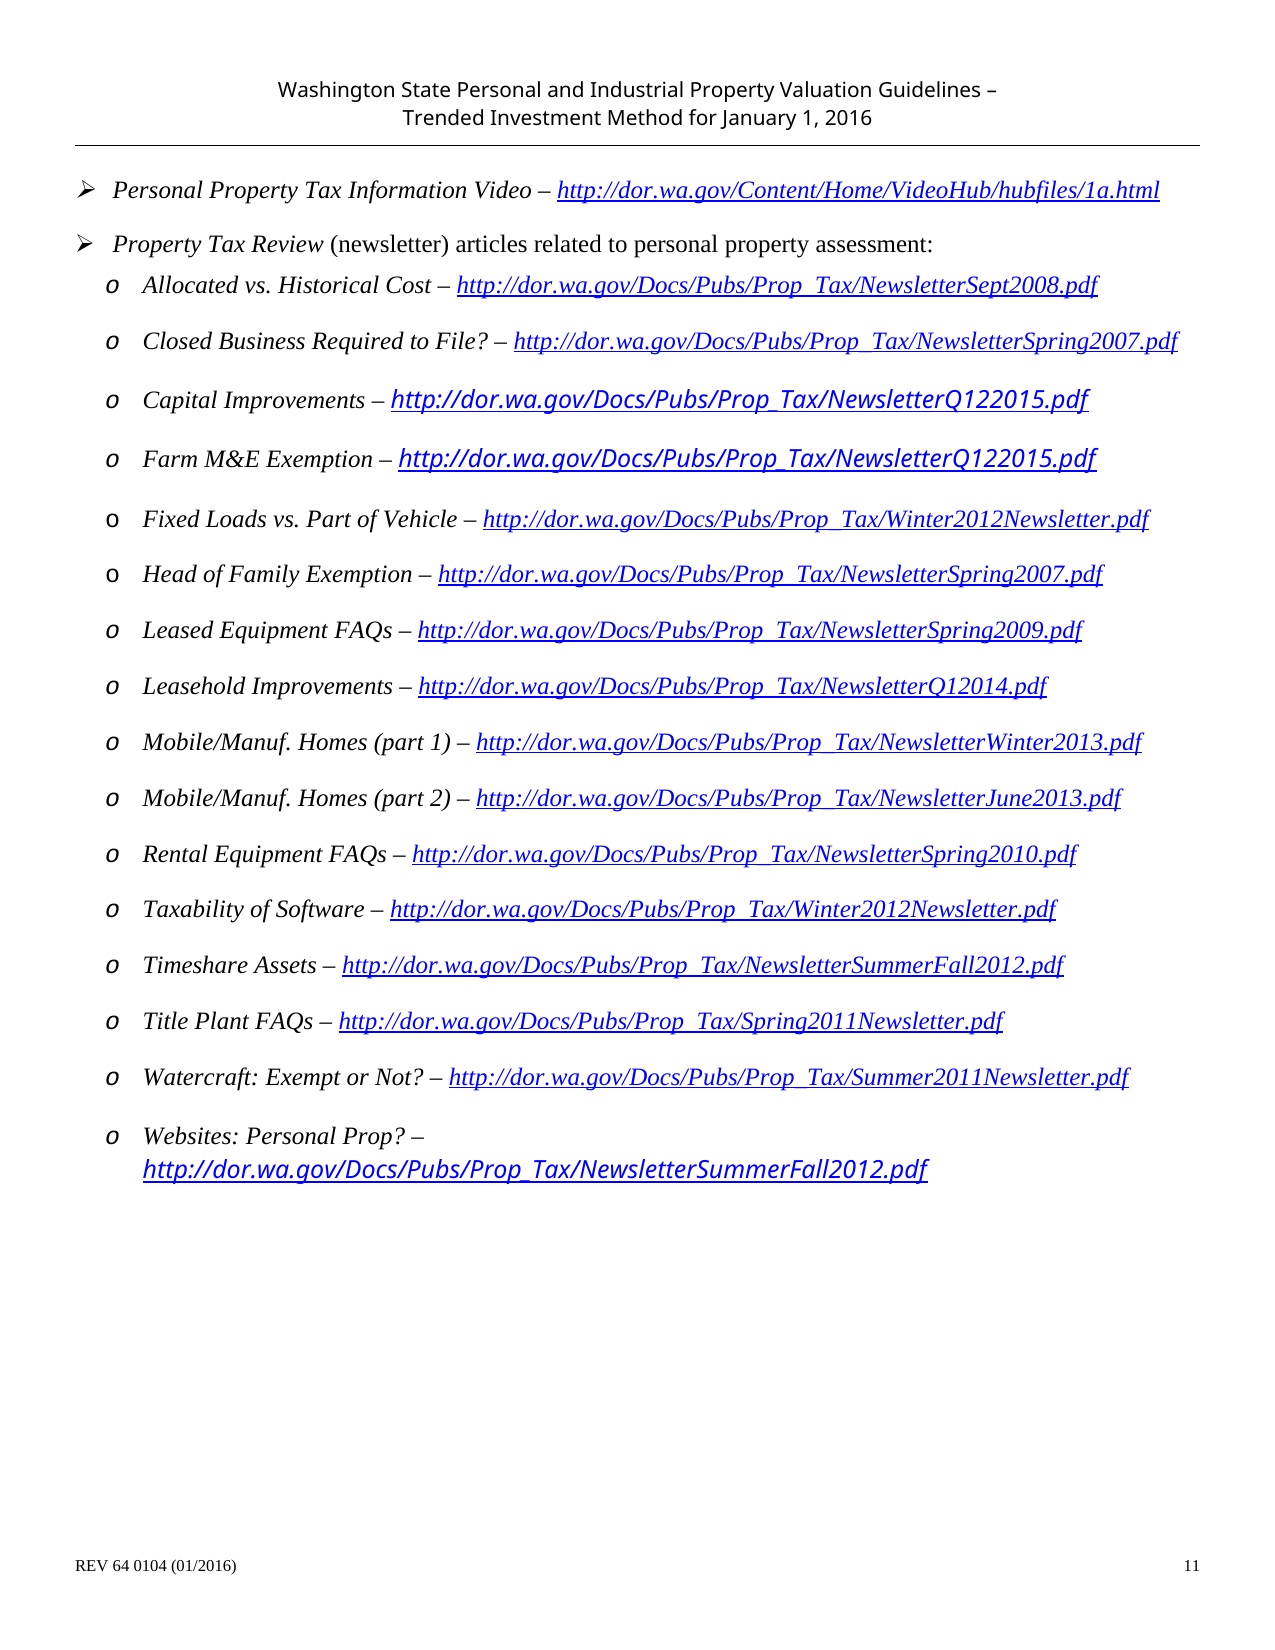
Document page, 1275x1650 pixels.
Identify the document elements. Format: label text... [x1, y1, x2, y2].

list Timeshare Assets – http://dor.wa.gov/Docs/Pubs/Prop_Tax/NewsletterSummerFall2012.pdf [105, 950, 1200, 981]
list Allocated vs. Historical Cost – http://dor.wa.gov/Docs/Pubs/Prop_Tax/NewsletterSept2008.pdf [105, 270, 1200, 301]
list Personal Property Tax Information Video – http://dor.wa.gov/Content/Home/VideoHub/hubfiles/1a.html [75, 175, 1200, 204]
list Capital Improvements – http://dor.wa.gov/Docs/Pubs/Prop_Tax/NewsletterQ122015.pdf [105, 382, 1200, 416]
list Websites: Personal Prop? – http://dor.wa.gov/Docs/Pubs/Prop_Tax/NewsletterSummerFall2012.pdf [105, 1118, 1200, 1186]
list Property Tax Review (newsletter) articles related to personal property assessment: [75, 229, 1200, 258]
list Leasehold Improvements – http://dor.wa.gov/Docs/Pubs/Prop_Tax/NewsletterQ12014.pdf [105, 671, 1200, 702]
list Fixed Loads vs. Part of Vehicle – http://dor.wa.gov/Docs/Pubs/Prop_Tax/Winter2012Newsletter.pdf [105, 500, 1200, 534]
list Title Plant FAQs – http://dor.wa.gov/Docs/Pubs/Prop_Tax/Spring2011Newsletter.pdf [105, 1006, 1200, 1037]
list Head of Family Exemption – http://dor.wa.gov/Docs/Pubs/Prop_Tax/NewsletterSpring2007.pdf [105, 559, 1200, 590]
list Farm M&E Exemption – http://dor.wa.gov/Docs/Pubs/Prop_Tax/NewsletterQ122015.pdf [105, 441, 1200, 475]
list Leased Equipment FAQs – http://dor.wa.gov/Docs/Pubs/Prop_Tax/NewsletterSpring2009.pdf [105, 615, 1200, 646]
list Mobile/Manuf. Homes (part 1) – http://dor.wa.gov/Docs/Pubs/Prop_Tax/NewsletterWinter2013.pdf [105, 727, 1200, 758]
list Closed Business Required to File? – http://dor.wa.gov/Docs/Pubs/Prop_Tax/NewsletterSpring2007.pdf [105, 326, 1200, 357]
list Watercraft: Exempt or Not? – http://dor.wa.gov/Docs/Pubs/Prop_Tax/Summer2011Newsletter.pdf [105, 1062, 1200, 1093]
list Taxability of Software – http://dor.wa.gov/Docs/Pubs/Prop_Tax/Winter2012Newsletter.pdf [105, 894, 1200, 925]
list Rental Equipment FAQs – http://dor.wa.gov/Docs/Pubs/Prop_Tax/NewsletterSpring2010.pdf [105, 839, 1200, 869]
list Mobile/Manuf. Homes (part 2) – http://dor.wa.gov/Docs/Pubs/Prop_Tax/NewsletterJune2013.pdf [105, 783, 1200, 814]
